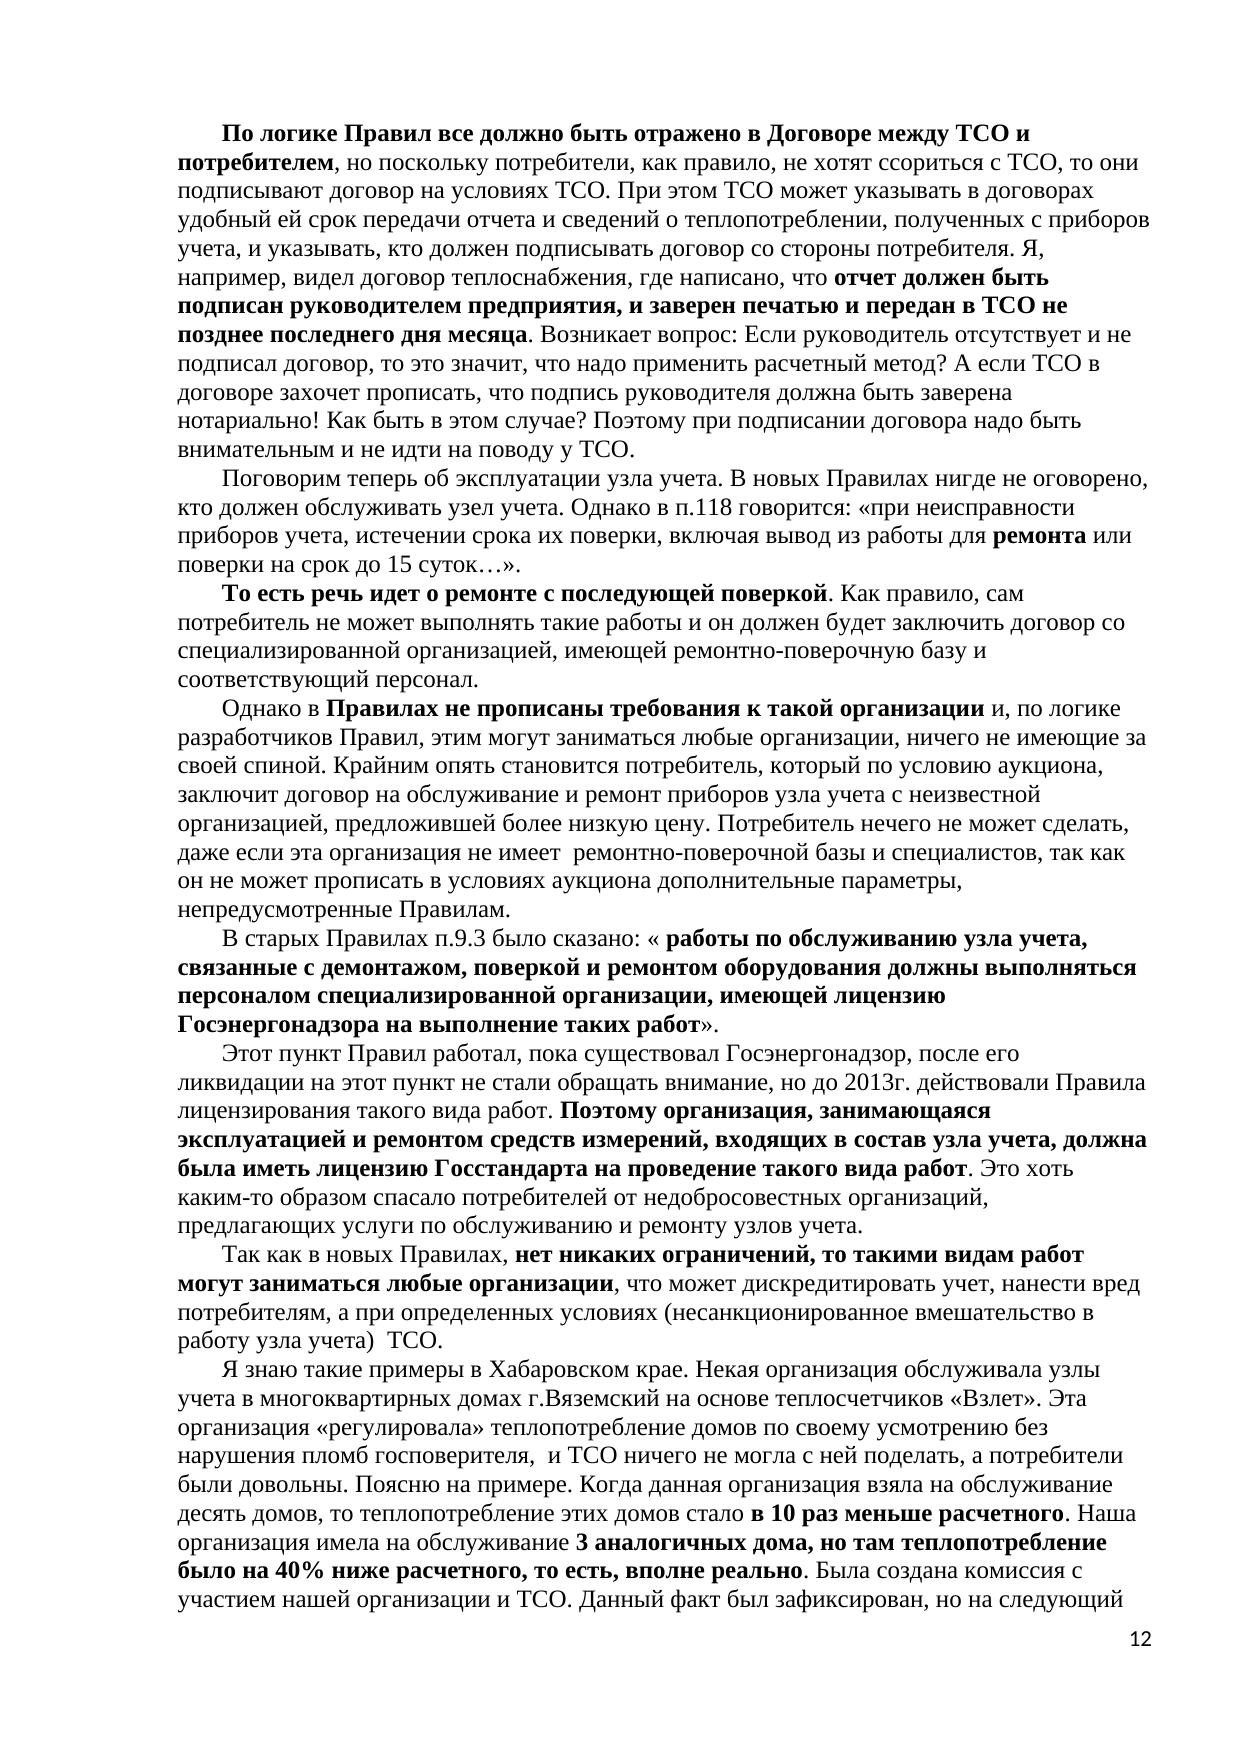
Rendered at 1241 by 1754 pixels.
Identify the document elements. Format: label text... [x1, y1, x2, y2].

list Этот пункт Правил работал, пока существовал Госэнергонадзор, после его ликвидации на этот пункт не стали обращать внимание, но до 2013г. действовали Правила лицензирования такого вида работ. Поэтому организация, занимающаяся эксплуатацией и ремонтом средств измерений, входящих в состав узла учета, должна была иметь лицензию Госстандарта на проведение такого вида работ. Это хоть каким-то образом спасало потребителей от недобросовестных организаций, предлагающих услуги по обслуживанию и ремонту узлов учета. [177, 1038, 1152, 1239]
list Поговорим теперь об эксплуатации узла учета. В новых Правилах нигде не оговорено, кто должен обслуживать узел учета. Однако в п.118 говорится: «при неисправности приборов учета, истечении срока их поверки, включая вывод из работы для ремонта или поверки на срок до 15 суток…». [177, 463, 1152, 578]
list То есть речь идет о ремонте с последующей поверкой. Как правило, сам потребитель не может выполнять такие работы и он должен будет заключить договор со специализированной организацией, имеющей ремонтно-поверочную базу и соответствующий персонал. [177, 578, 1152, 693]
list В старых Правилах п.9.3 было сказано: « работы по обслуживанию узла учета, связанные с демонтажом, поверкой и ремонтом оборудования должны выполняться персоналом специализированной организации, имеющей лицензию Госэнергонадзора на выполнение таких работ». [177, 923, 1152, 1038]
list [177, 1354, 1152, 1613]
list Так как в новых Правилах, нет никаких ограничений, то такими видам работ могут заниматься любые организации, что может дискредитировать учет, нанести вред потребителям, а при определенных условиях (несанкционированное вмешательство в работу узла учета) ТСО. [177, 1239, 1152, 1354]
list По логике Правил все должно быть отражено в Договоре между ТСО и потребителем, но поскольку потребители, как правило, не хотят ссориться с ТСО, то они подписывают договор на условиях ТСО. При этом ТСО может указывать в договорах удобный ей срок передачи отчета и сведений о теплопотреблении, полученных с приборов учета, и указывать, кто должен подписывать договор со стороны потребителя. Я, например, видел договор теплоснабжения, где написано, что отчет должен быть подписан руководителем предприятия, и заверен печатью и передан в ТСО не позднее последнего дня месяца. Возникает вопрос: Если руководитель отсутствует и не подписал договор, то это значит, что надо применить расчетный метод? А если ТСО в договоре захочет прописать, что подпись руководителя должна быть заверена нотариально! Как быть в этом случае? Поэтому при подписании договора надо быть внимательным и не идти на поводу у ТСО. [177, 118, 1152, 463]
list Однако в Правилах не прописаны требования к такой организации и, по логике разработчиков Правил, этим могут заниматься любые организации, ничего не имеющие за своей спиной. Крайним опять становится потребитель, который по условию аукциона, заключит договор на обслуживание и ремонт приборов узла учета с неизвестной организацией, предложившей более низкую цену. Потребитель нечего не может сделать, даже если эта организация не имеет ремонтно-поверочной базы и специалистов, так как он не может прописать в условиях аукциона дополнительные параметры, непредусмотренные Правилам. [177, 693, 1152, 923]
